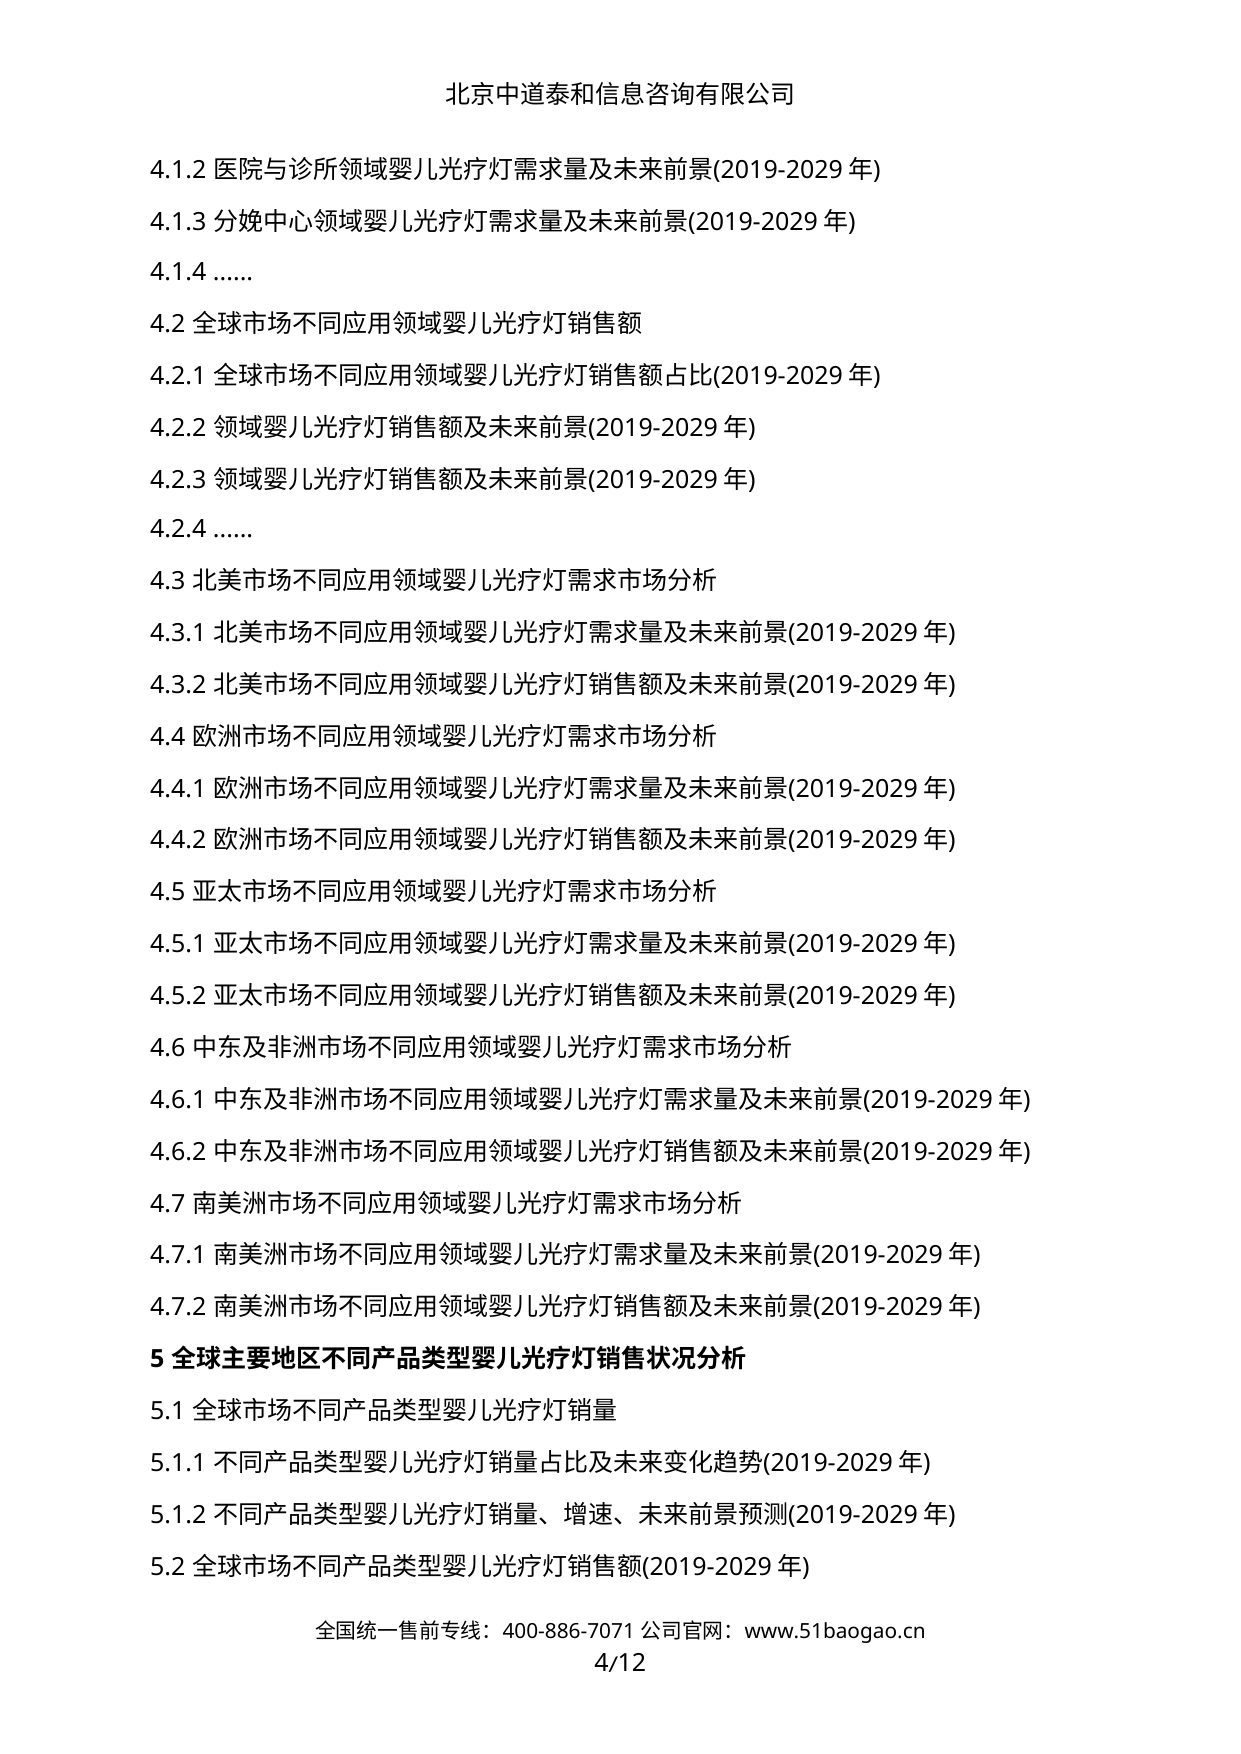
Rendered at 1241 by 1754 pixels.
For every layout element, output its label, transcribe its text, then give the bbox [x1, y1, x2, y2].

text 5.1.2 不同产品类型婴儿光疗灯销量、增速、未来前景预测(2019-2029年) [150, 1494, 1090, 1531]
text 4.5 亚太市场不同应用领域婴儿光疗灯需求市场分析 [150, 872, 1090, 908]
text 4.5.2 亚太市场不同应用领域婴儿光疗灯销售额及未来前景(2019-2029年) [150, 976, 1090, 1012]
text 4.7.2 南美洲市场不同应用领域婴儿光疗灯销售额及未来前景(2019-2029年) [150, 1287, 1090, 1323]
text 5.1 全球市场不同产品类型婴儿光疗灯销量 [150, 1391, 1090, 1427]
text 5 全球主要地区不同产品类型婴儿光疗灯销售状况分析 [150, 1339, 1090, 1375]
text 5.2 全球市场不同产品类型婴儿光疗灯销售额(2019-2029年) [150, 1546, 1090, 1582]
text 4.7.1 南美洲市场不同应用领域婴儿光疗灯需求量及未来前景(2019-2029年) [150, 1235, 1090, 1271]
text 4.1.3 分娩中心领域婴儿光疗灯需求量及未来前景(2019-2029年) [150, 202, 1090, 238]
text 4.1.4 ...... [150, 254, 1090, 288]
text 4.3 北美市场不同应用领域婴儿光疗灯需求市场分析 [150, 561, 1090, 597]
text 4.7 南美洲市场不同应用领域婴儿光疗灯需求市场分析 [150, 1183, 1090, 1219]
text 4.1.2 医院与诊所领域婴儿光疗灯需求量及未来前景(2019-2029年) [150, 150, 1090, 186]
text 4.4.1 欧洲市场不同应用领域婴儿光疗灯需求量及未来前景(2019-2029年) [150, 768, 1090, 804]
text 4.3.2 北美市场不同应用领域婴儿光疗灯销售额及未来前景(2019-2029年) [150, 664, 1090, 701]
text 4.6 中东及非洲市场不同应用领域婴儿光疗灯需求市场分析 [150, 1027, 1090, 1064]
text 4.3.1 北美市场不同应用领域婴儿光疗灯需求量及未来前景(2019-2029年) [150, 612, 1090, 649]
text 4.6.1 中东及非洲市场不同应用领域婴儿光疗灯需求量及未来前景(2019-2029年) [150, 1079, 1090, 1116]
text 4.2 全球市场不同应用领域婴儿光疗灯销售额 [150, 303, 1090, 340]
text 5.1.1 不同产品类型婴儿光疗灯销量占比及未来变化趋势(2019-2029年) [150, 1442, 1090, 1479]
text 4.2.4 ...... [150, 511, 1090, 545]
text 4.4.2 欧洲市场不同应用领域婴儿光疗灯销售额及未来前景(2019-2029年) [150, 820, 1090, 856]
text 4.4 欧洲市场不同应用领域婴儿光疗灯需求市场分析 [150, 716, 1090, 752]
text 4.2.1 全球市场不同应用领域婴儿光疗灯销售额占比(2019-2029年) [150, 355, 1090, 392]
text 4.5.1 亚太市场不同应用领域婴儿光疗灯需求量及未来前景(2019-2029年) [150, 924, 1090, 960]
text 4.6.2 中东及非洲市场不同应用领域婴儿光疗灯销售额及未来前景(2019-2029年) [150, 1131, 1090, 1167]
text 4.2.3 领域婴儿光疗灯销售额及未来前景(2019-2029年) [150, 459, 1090, 495]
text 4.2.2 领域婴儿光疗灯销售额及未来前景(2019-2029年) [150, 407, 1090, 443]
